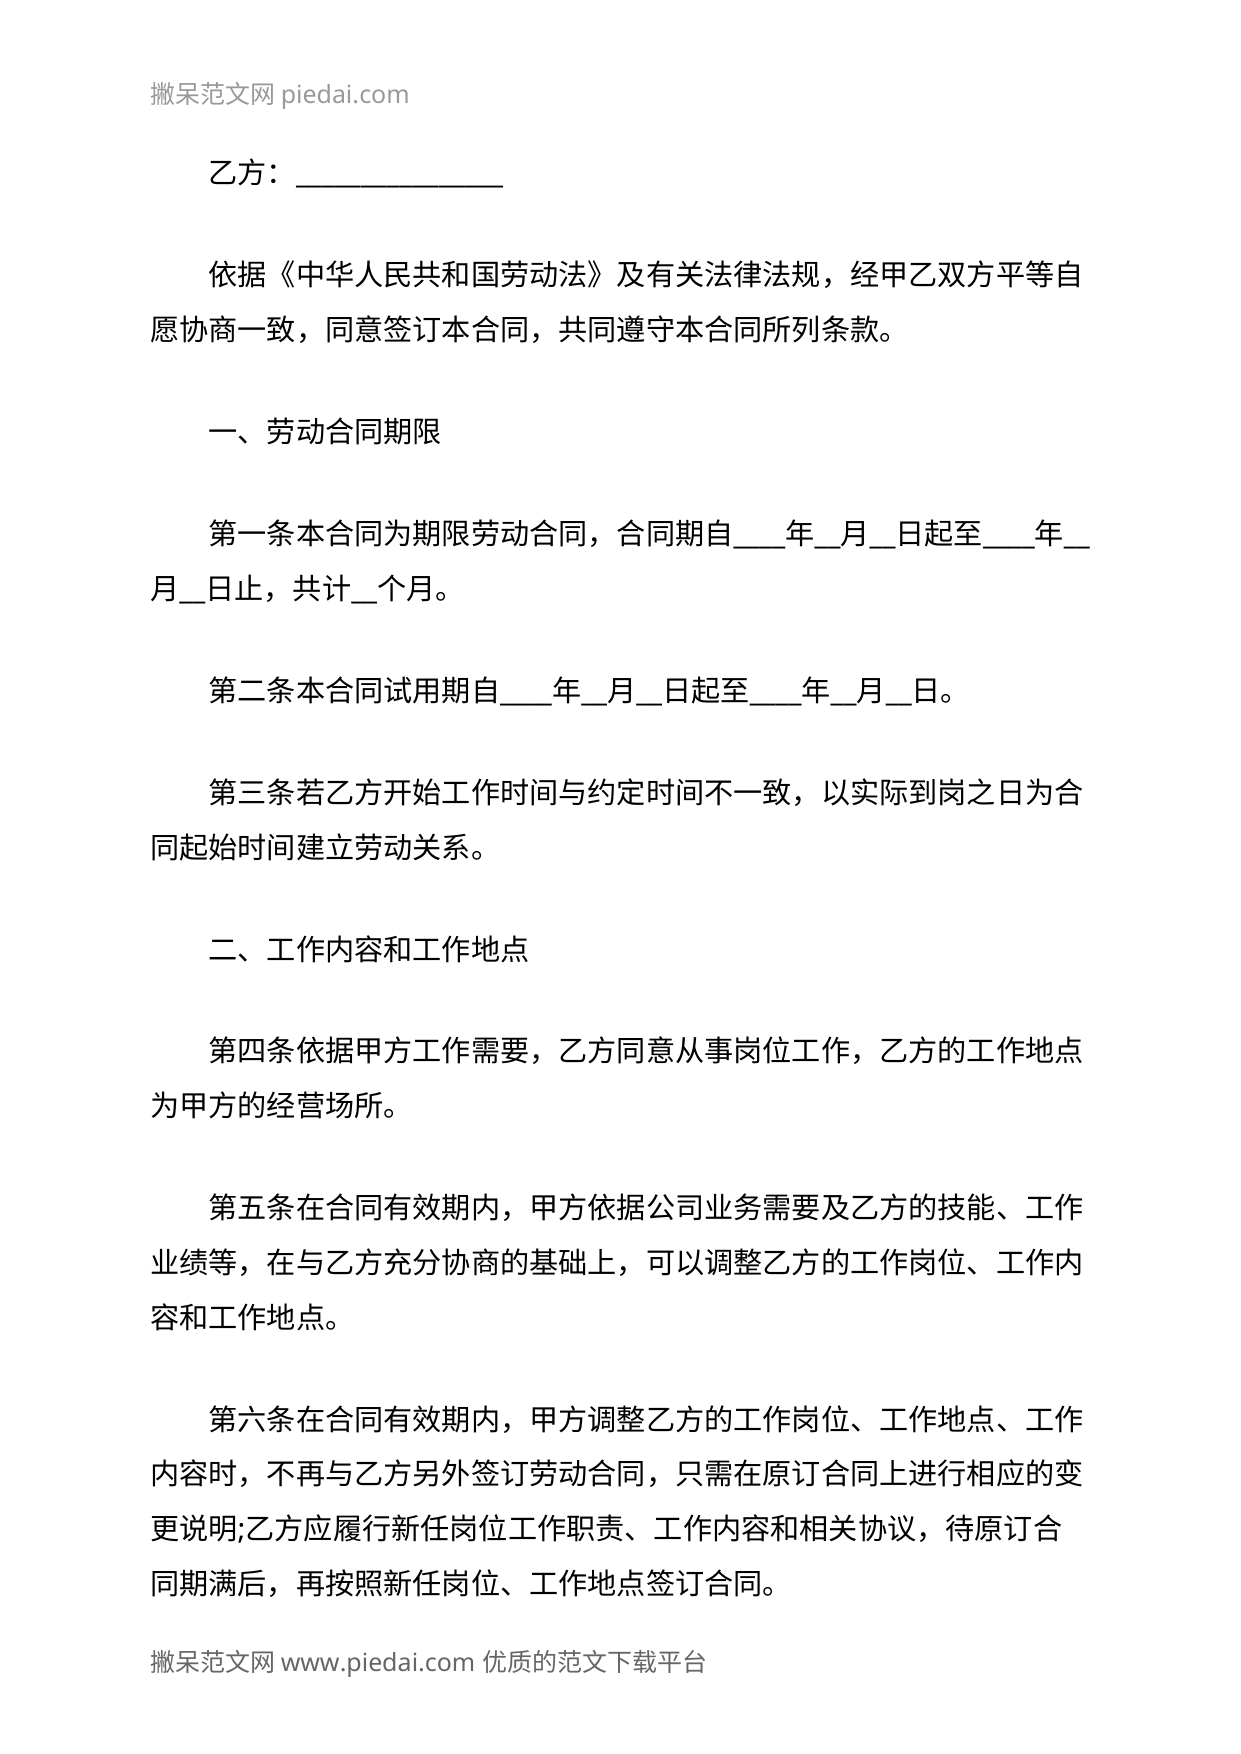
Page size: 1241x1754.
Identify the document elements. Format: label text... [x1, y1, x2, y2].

text 依据《中华人民共和国劳动法》及有关法律法规，经甲乙双方平等自愿协商一致，同意签订本合同，共同遵守本合同所列条款。 [150, 252, 1090, 349]
text 第一条本合同为期限劳动合同，合同期自____年__月__日起至____年__月__日止，共计__个月。 [150, 510, 1090, 608]
text 乙方：________________ [150, 150, 1090, 192]
text 第五条在合同有效期内，甲方依据公司业务需要及乙方的技能、工作业绩等，在与乙方充分协商的基础上，可以调整乙方的工作岗位、工作内容和工作地点。 [150, 1184, 1090, 1337]
text 一、劳动合同期限 [150, 409, 1090, 451]
text 第四条依据甲方工作需要，乙方同意从事岗位工作，乙方的工作地点为甲方的经营场所。 [150, 1028, 1090, 1125]
text 第三条若乙方开始工作时间与约定时间不一致，以实际到岗之日为合同起始时间建立劳动关系。 [150, 769, 1090, 867]
text 第六条在合同有效期内，甲方调整乙方的工作岗位、工作地点、工作内容时，不再与乙方另外签订劳动合同，只需在原订合同上进行相应的变更说明;乙方应履行新任岗位工作职责、工作内容和相关协议，待原订合同期满后，再按照新任岗位、工作地点签订合同。 [150, 1396, 1090, 1603]
text 第二条本合同试用期自____年__月__日起至____年__月__日。 [150, 667, 1090, 710]
text 二、工作内容和工作地点 [150, 926, 1090, 968]
